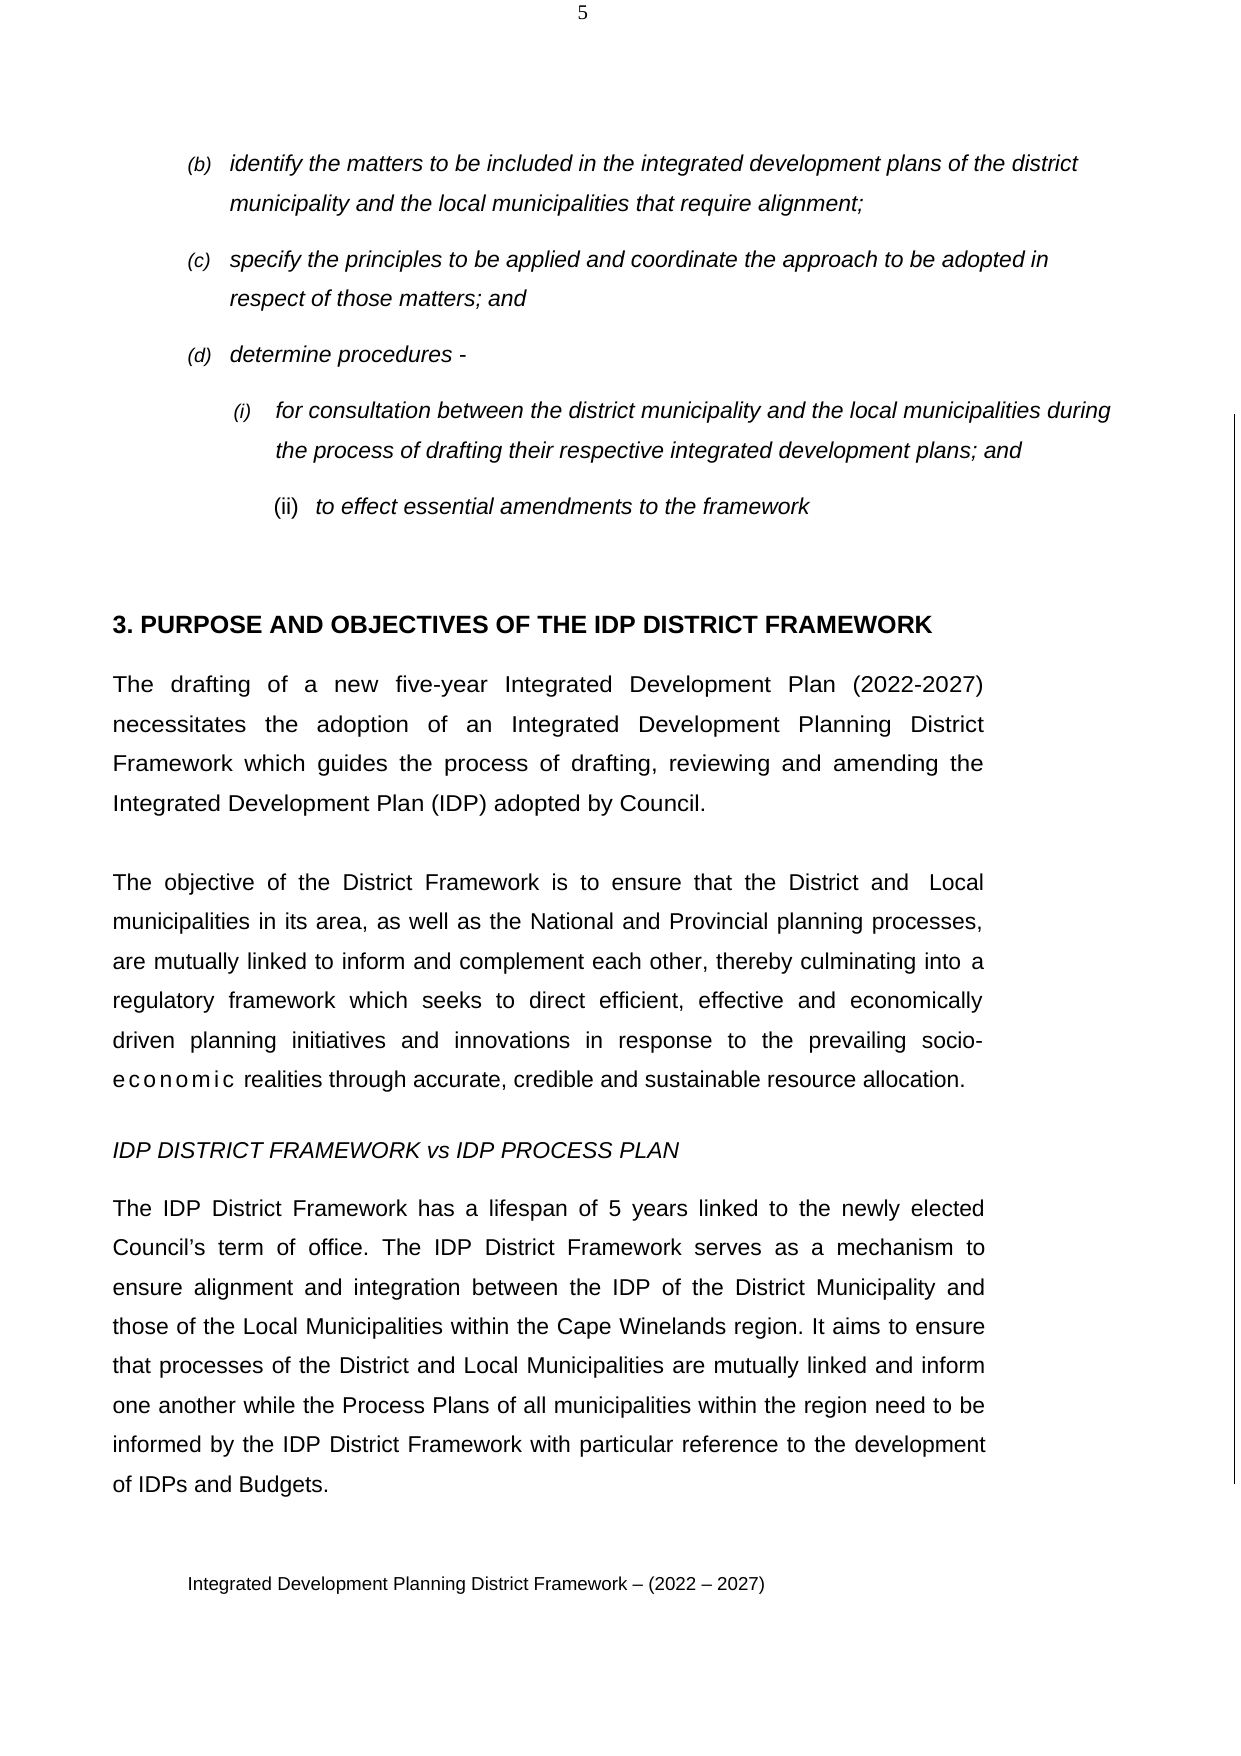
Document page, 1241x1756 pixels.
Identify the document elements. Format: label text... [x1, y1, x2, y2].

list specify the principles to be applied and coordinate the approach to be adopted in respect of those matters; and [187, 246, 1128, 311]
list to effect essential amendments to the framework [273, 493, 1128, 519]
text The objective of the District Framework is to ensure that the District and Local municipalities in its area, as well as the National and Provincial planning processes, are mutually linked to inform and complement each other, thereby culminating into a regulatory framework which seeks to direct efficient, effective and economically driven planning initiatives and innovations in response to the prevailing socio-economic realities through accurate, credible and sustainable resource allocation. [112, 869, 984, 1093]
text The IDP District Framework has a lifespan of 5 years linked to the newly elected Council’s term of office. The IDP District Framework serves as a mechanism to ensure alignment and integration between the IDP of the District Municipality and those of the Local Municipalities within the Cape Winelands region. It aims to ensure that processes of the District and Local Municipalities are mutually linked and inform one another while the Process Plans of all municipalities within the region need to be informed by the IDP District Framework with particular reference to the development of IDPs and Budgets. [112, 1194, 986, 1497]
text IDP DISTRICT FRAMEWORK vs IDP PROCESS PLAN [112, 1137, 1127, 1163]
text 3. PURPOSE AND OBJECTIVES OF THE IDP DISTRICT FRAMEWORK [112, 610, 1127, 639]
list identify the matters to be included in the integrated development plans of the district municipality and the local municipalities that require alignment; [187, 150, 1128, 216]
list for consultation between the district municipality and the local municipalities during the process of drafting their respective integrated development plans; and [233, 397, 1128, 463]
list determine procedures - [187, 341, 1128, 368]
text The drafting of a new five-year Integrated Development Plan (2022-2027) necessitates the adoption of an Integrated Development Planning District Framework which guides the process of drafting, reviewing and amending the Integrated Development Plan (IDP) adopted by Council. [112, 671, 984, 816]
